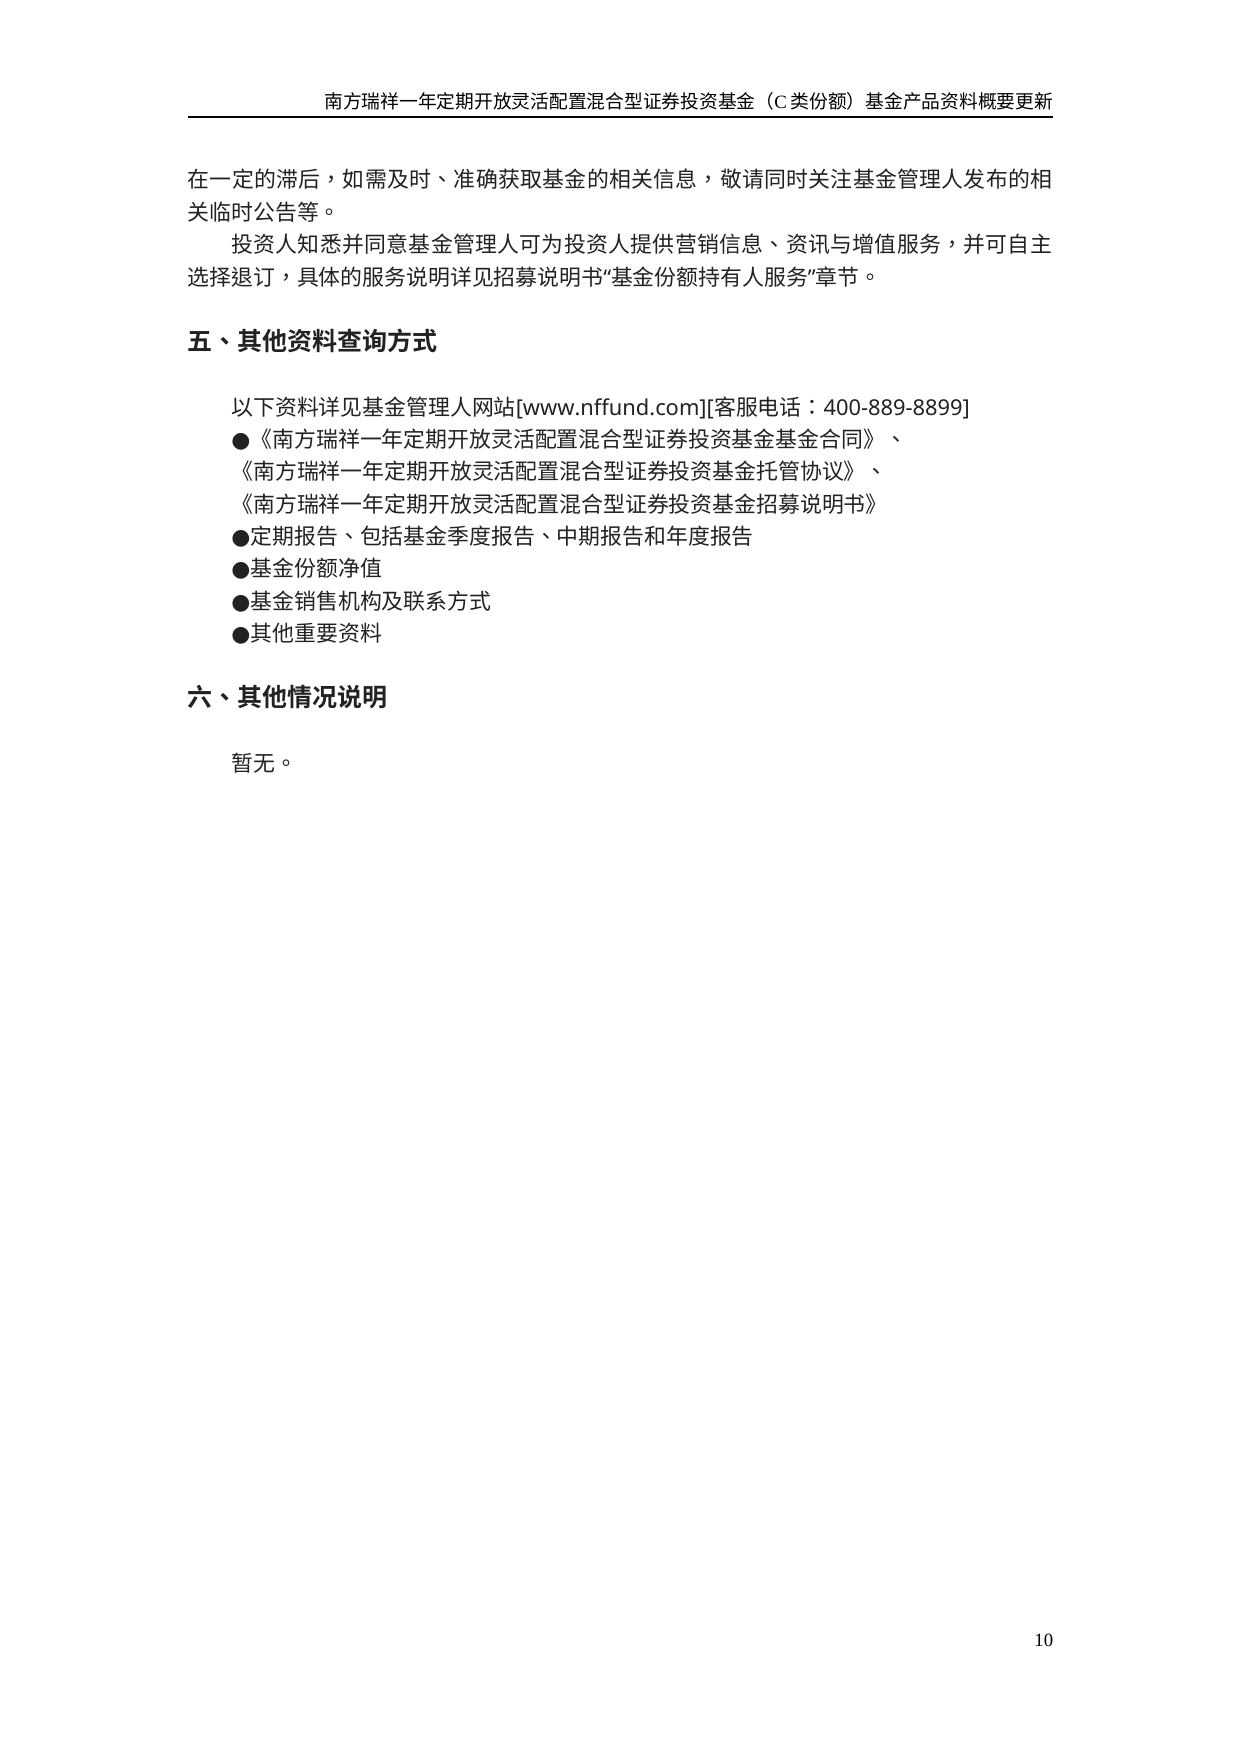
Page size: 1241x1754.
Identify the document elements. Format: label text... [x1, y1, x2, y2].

text 五、其他资料查询方式 [187, 308, 1053, 373]
text ●基金销售机构及联系方式 [187, 583, 1053, 616]
text ●其他重要资料 [187, 616, 1053, 648]
text ●《南方瑞祥一年定期开放灵活配置混合型证券投资基金基金合同》、 [187, 421, 1053, 454]
text 以下资料详见基金管理人网站[www.nffund.com][客服电话：400-889-8899] [187, 389, 1053, 421]
text 暂无。 [187, 746, 1053, 778]
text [187, 162, 1053, 227]
text 投资人知悉并同意基金管理人可为投资人提供营销信息、资讯与增值服务，并可自主选择退订，具体的服务说明详见招募说明书“基金份额持有人服务”章节。 [187, 227, 1053, 292]
text ●定期报告、包括基金季度报告、中期报告和年度报告 [187, 519, 1053, 551]
text 《南方瑞祥一年定期开放灵活配置混合型证券投资基金招募说明书》 [187, 486, 1053, 519]
text 《南方瑞祥一年定期开放灵活配置混合型证券投资基金托管协议》、 [187, 454, 1053, 486]
text 六、其他情况说明 [187, 664, 1053, 729]
text ●基金份额净值 [187, 551, 1053, 583]
